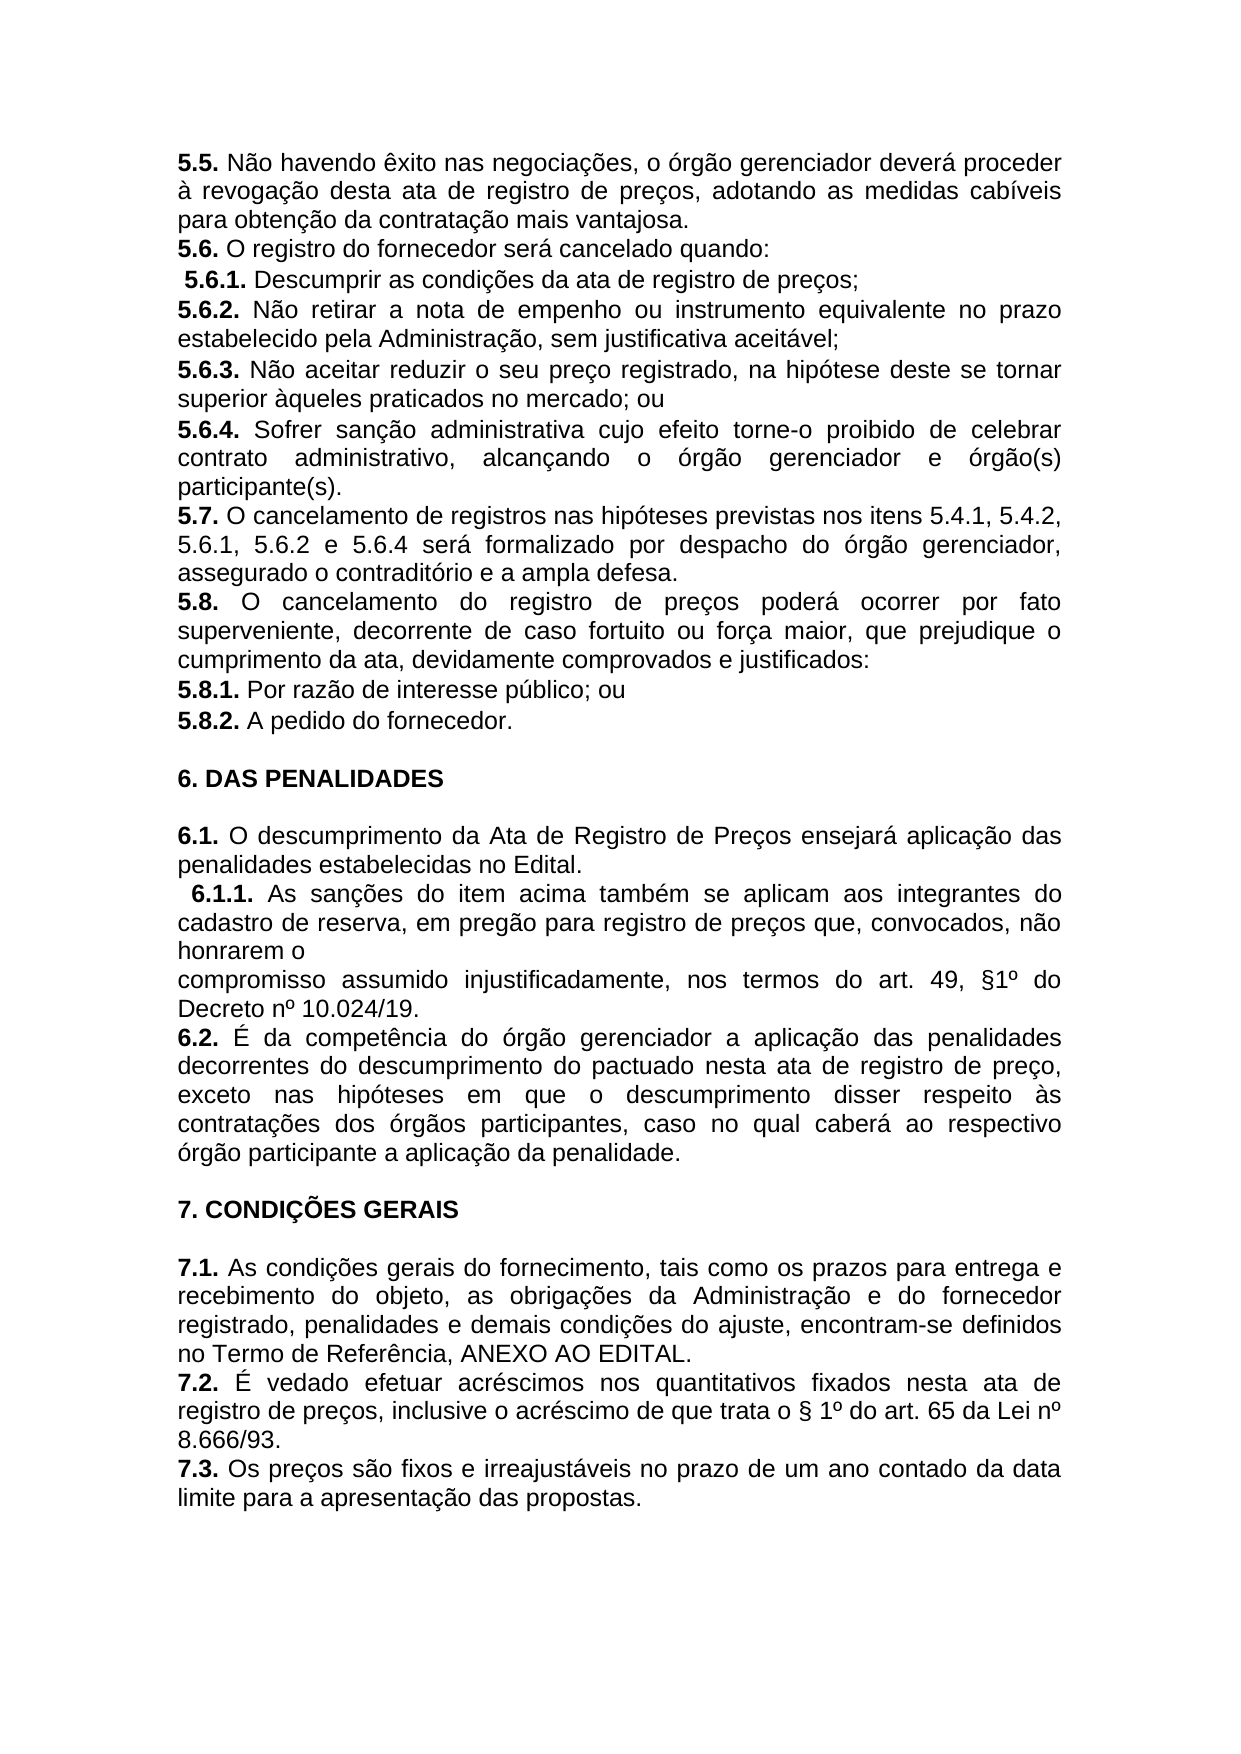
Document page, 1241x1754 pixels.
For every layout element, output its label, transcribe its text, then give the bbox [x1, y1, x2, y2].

text 5.8. O cancelamento do registro de preços poderá ocorrer por fato superveniente, decorrente de caso fortuito ou força maior, que prejudique o cumprimento da ata, devidamente comprovados e justificados: [177, 587, 1063, 673]
text 5.6. O registro do fornecedor será cancelado quando: [177, 234, 1063, 263]
text 5.5. Não havendo êxito nas negociações, o órgão gerenciador deverá proceder à revogação desta ata de registro de preços, adotando as medidas cabíveis para obtenção da contratação mais vantajosa. [177, 148, 1063, 234]
text 6. DAS PENALIDADES [177, 764, 1063, 793]
text 6.2. É da competência do órgão gerenciador a aplicação das penalidades decorrentes do descumprimento do pactuado nesta ata de registro de preço, exceto nas hipóteses em que o descumprimento disser respeito às contratações dos órgãos participantes, caso no qual caberá ao respectivo órgão participante a aplicação da penalidade. [177, 1023, 1063, 1166]
text 5.6.2. Não retirar a nota de empenho ou instrumento equivalente no prazo estabelecido pela Administração, sem justificativa aceitável; [177, 296, 1063, 353]
text 7.1. As condições gerais do fornecimento, tais como os prazos para entrega e recebimento do objeto, as obrigações da Administração e do fornecedor registrado, penalidades e demais condições do ajuste, encontram-se definidos no Termo de Referência, ANEXO AO EDITAL. [177, 1253, 1063, 1368]
text 5.6.4. Sofrer sanção administrativa cujo efeito torne-o proibido de celebrar contrato administrativo, alcançando o órgão gerenciador e órgão(s) participante(s). [177, 415, 1063, 501]
text 6.1.1. As sanções do item acima também se aplicam aos integrantes do cadastro de reserva, em pregão para registro de preços que, convocados, não honrarem o [177, 879, 1063, 965]
text 5.8.2. A pedido do fornecedor. [177, 706, 1063, 735]
text 6.1. O descumprimento da Ata de Registro de Preços ensejará aplicação das penalidades estabelecidas no Edital. [177, 821, 1063, 879]
text 5.8.1. Por razão de interesse público; ou [177, 676, 1063, 704]
text 5.7. O cancelamento de registros nas hipóteses previstas nos itens 5.4.1, 5.4.2, 5.6.1, 5.6.2 e 5.6.4 será formalizado por despacho do órgão gerenciador, assegurado o contraditório e a ampla defesa. [177, 501, 1063, 587]
text compromisso assumido injustificadamente, nos termos do art. 49, §1º do Decreto nº 10.024/19. [177, 965, 1063, 1023]
text 7.2. É vedado efetuar acréscimos nos quantitativos fixados nesta ata de registro de preços, inclusive o acréscimo de que trata o § 1º do art. 65 da Lei nº 8.666/93. [177, 1368, 1063, 1454]
text 7.3. Os preços são fixos e irreajustáveis no prazo de um ano contado da data limite para a apresentação das propostas. [177, 1454, 1063, 1511]
text 7. CONDIÇÕES GERAIS [177, 1195, 1063, 1224]
text 5.6.3. Não aceitar reduzir o seu preço registrado, na hipótese deste se tornar superior àqueles praticados no mercado; ou [177, 355, 1063, 413]
text 5.6.1. Descumprir as condições da ata de registro de preços; [177, 265, 1063, 293]
